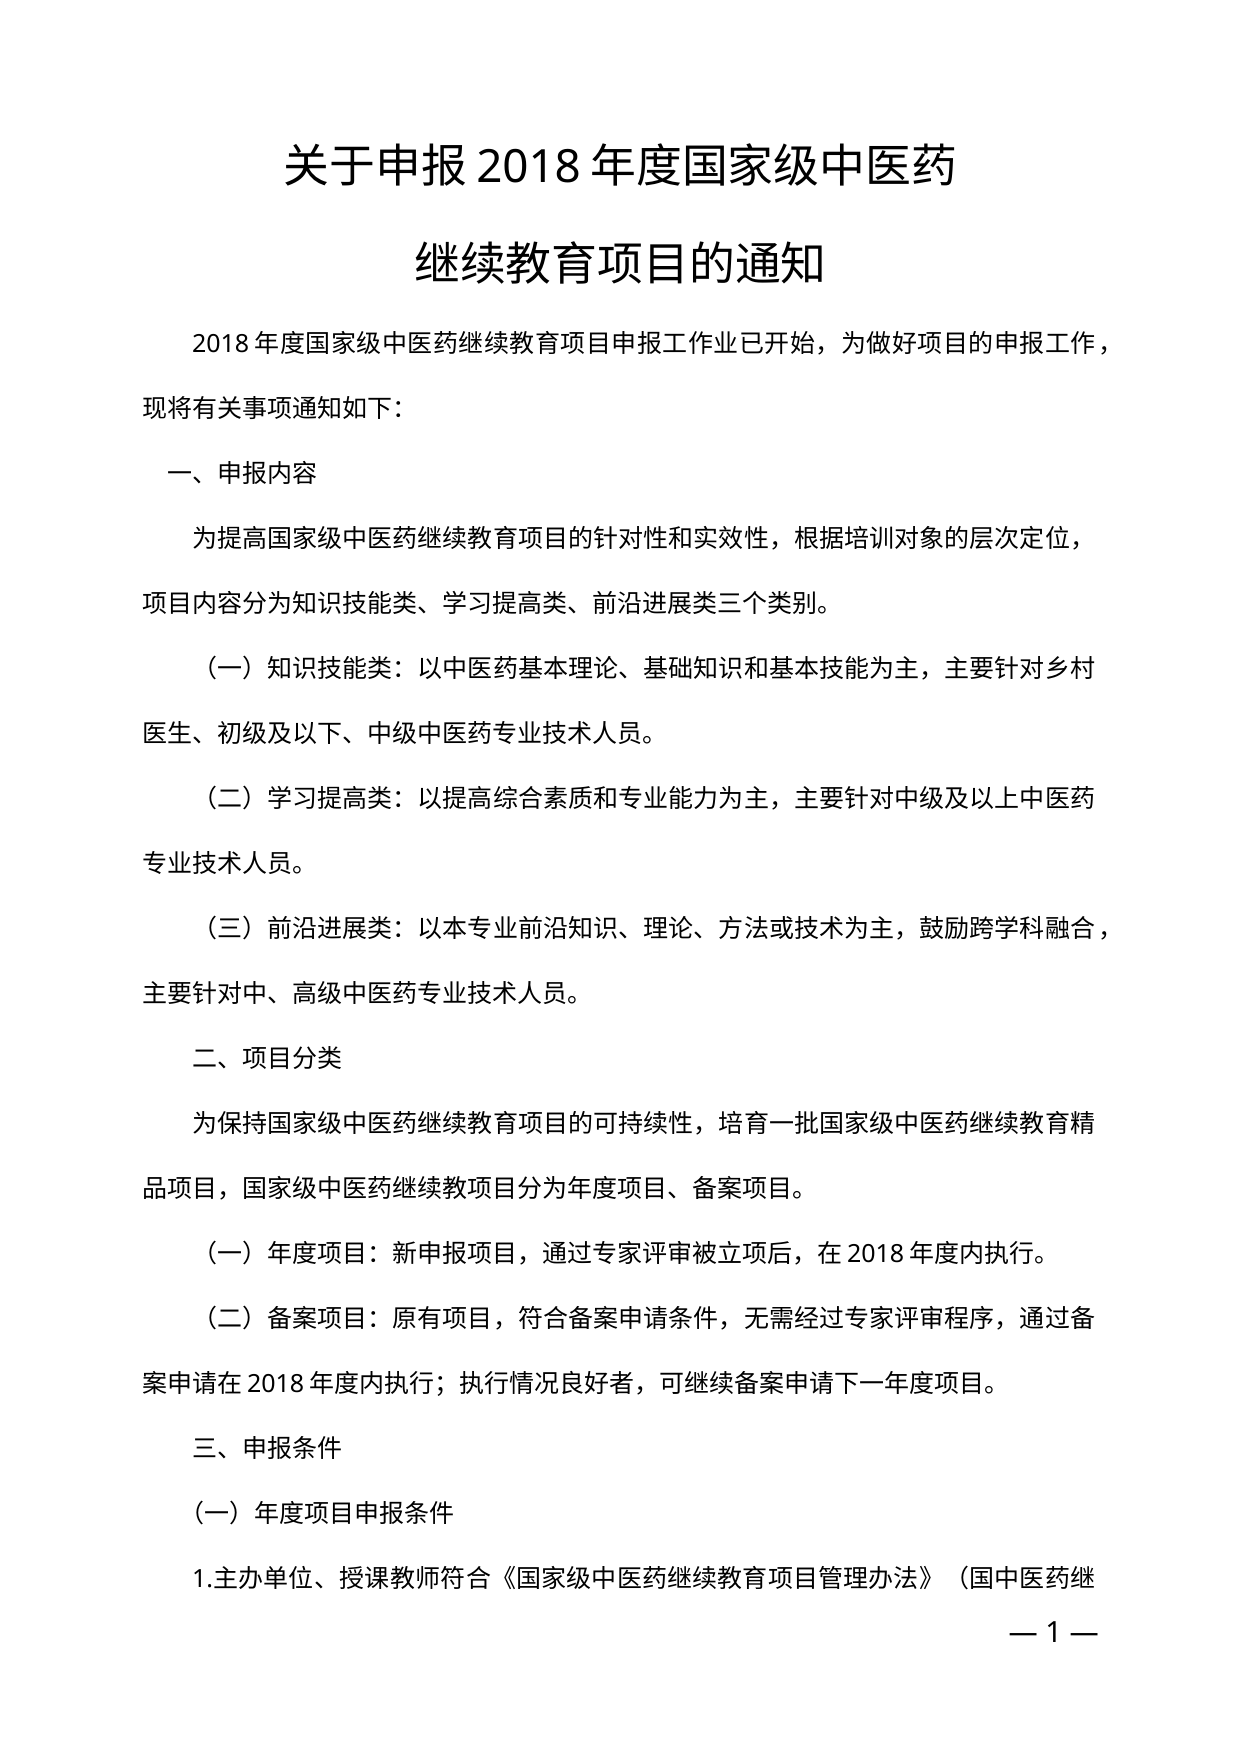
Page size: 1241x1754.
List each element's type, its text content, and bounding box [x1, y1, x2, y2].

text （二）学习提高类：以提高综合素质和专业能力为主，主要针对中级及以上中医药专业技术人员。 [142, 764, 1098, 894]
text 为保持国家级中医药继续教育项目的可持续性，培育一批国家级中医药继续教育精品项目，国家级中医药继续教项目分为年度项目、备案项目。 [142, 1089, 1098, 1219]
text （一）年度项目申报条件 [142, 1479, 1098, 1544]
text 三、申报条件 [142, 1414, 1098, 1479]
text （一）年度项目：新申报项目，通过专家评审被立项后，在2018年度内执行。 [142, 1219, 1098, 1284]
text （三）前沿进展类：以本专业前沿知识、理论、方法或技术为主，鼓励跨学科融合，主要针对中、高级中医药专业技术人员。 [142, 894, 1098, 1024]
text （一）知识技能类：以中医药基本理论、基础知识和基本技能为主，主要针对乡村医生、初级及以下、中级中医药专业技术人员。 [142, 634, 1098, 764]
text 2018年度国家级中医药继续教育项目申报工作业已开始，为做好项目的申报工作，现将有关事项通知如下： 一、申报内容 [142, 309, 1098, 504]
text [142, 1544, 1098, 1609]
text 为提高国家级中医药继续教育项目的针对性和实效性，根据培训对象的层次定位，项目内容分为知识技能类、学习提高类、前沿进展类三个类别。 [142, 504, 1098, 634]
text 关于申报2018年度国家级中医药 [142, 114, 1098, 212]
text 继续教育项目的通知 [142, 212, 1098, 309]
text （二）备案项目：原有项目，符合备案申请条件，无需经过专家评审程序，通过备案申请在2018年度内执行；执行情况良好者，可继续备案申请下一年度项目。 [142, 1284, 1098, 1414]
text 二、项目分类 [142, 1024, 1098, 1089]
